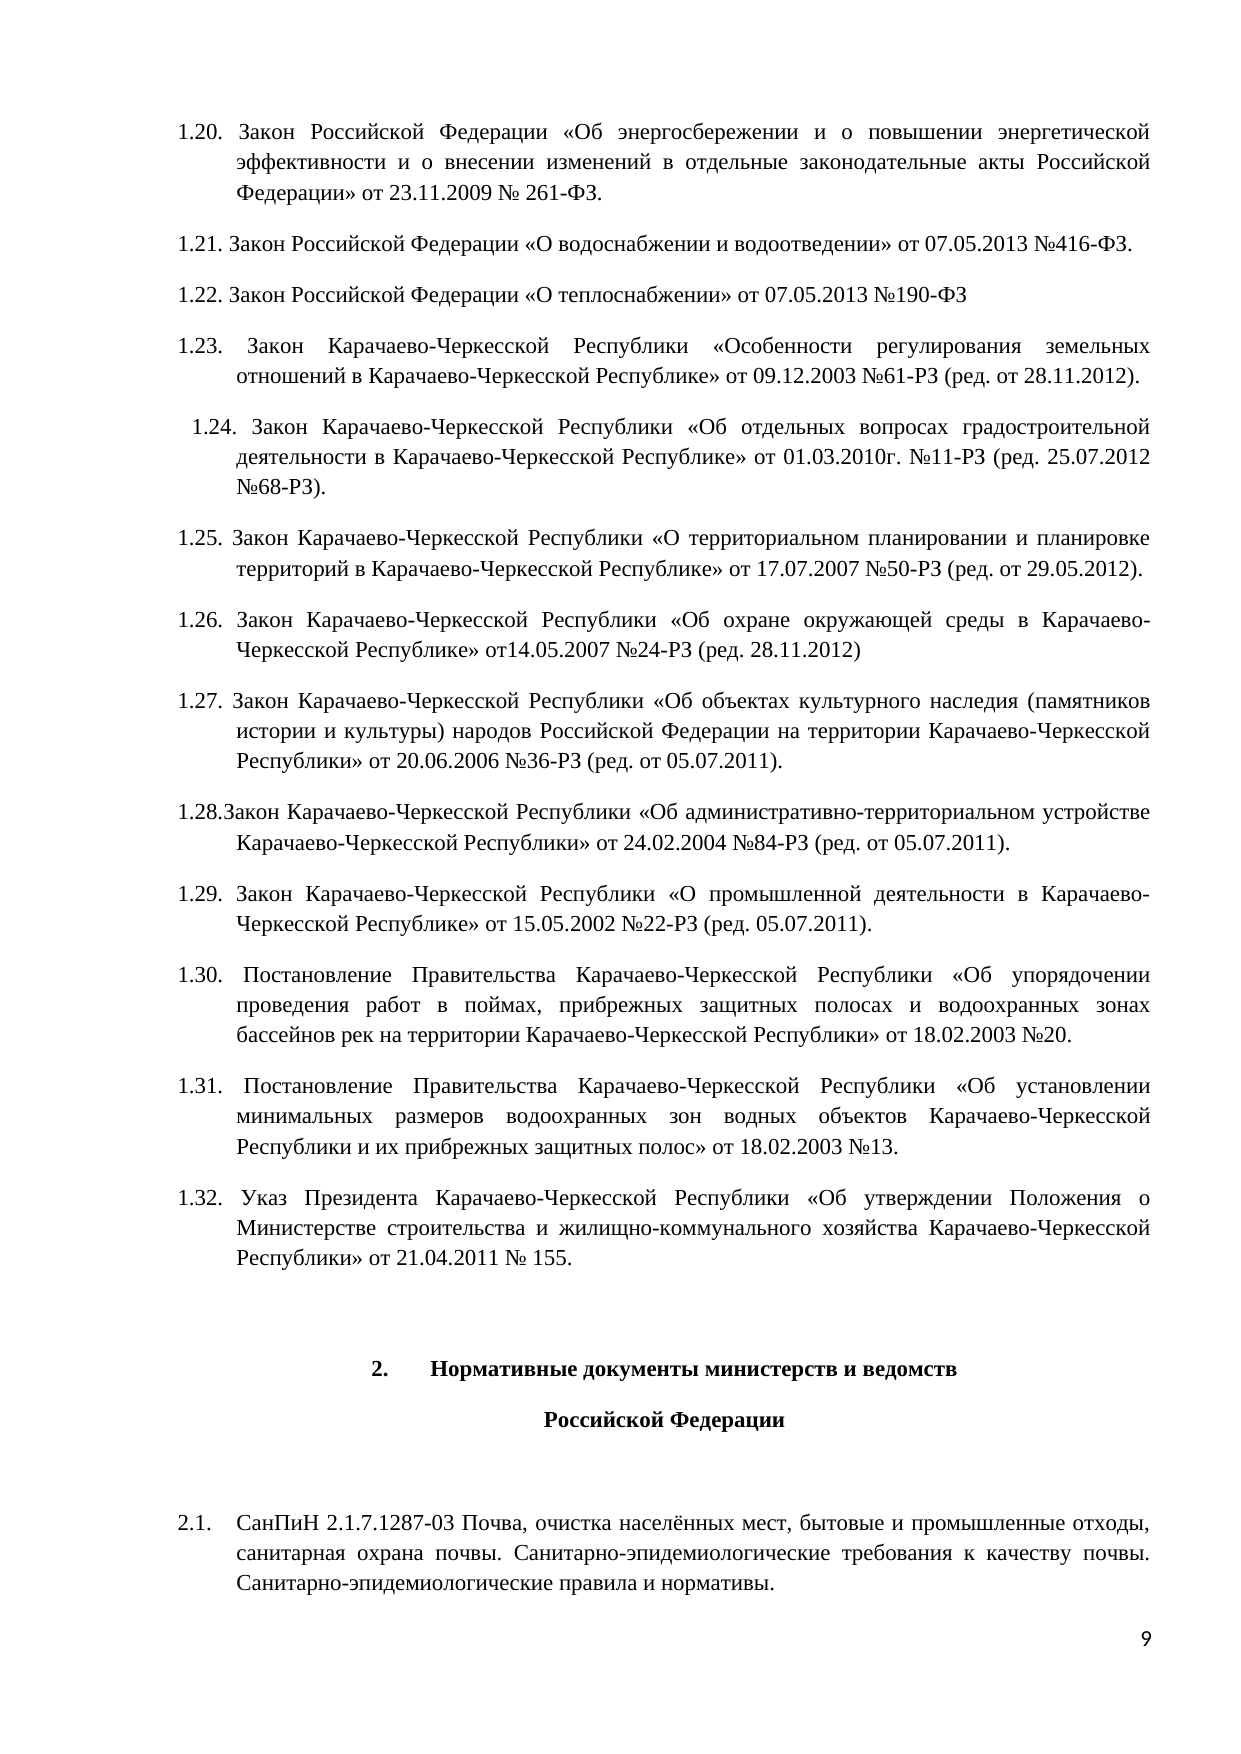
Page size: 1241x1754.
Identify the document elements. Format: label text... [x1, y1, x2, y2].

text 2.1. СанПиН 2.1.7.1287-03 Почва, очистка населённых мест, бытовые и промышленные отходы, санитарная охрана почвы. Санитарно-эпидемиологические требования к качеству почвы. Санитарно-эпидемиологические правила и нормативы. [177, 1509, 1152, 1595]
text 1.26. Закон Карачаево-Черкесской Республики «Об охране окружающей среды в Карачаево-Черкесской Республике» от14.05.2007 №24-РЗ (ред. 28.11.2012) [177, 606, 1152, 662]
text 1.22. Закон Российской Федерации «О теплоснабжении» от 07.05.2013 №190-ФЗ [177, 281, 1152, 307]
text 1.21. Закон Российской Федерации «О водоснабжении и водоотведении» от 07.05.2013 №416-ФЗ. [177, 229, 1152, 256]
text 1.28.Закон Карачаево-Черкесской Республики «Об административно-территориальном устройстве Карачаево-Черкесской Республики» от 24.02.2004 №84-РЗ (ред. от 05.07.2011). [177, 798, 1152, 855]
text 1.20. Закон Российской Федерации «Об энергосбережении и о повышении энергетической эффективности и о внесении изменений в отдельные законодательные акты Российской Федерации» от 23.11.2009 № 261-ФЗ. [177, 118, 1152, 205]
text 1.29. Закон Карачаево-Черкесской Республики «О промышленной деятельности в Карачаево-Черкесской Республике» от 15.05.2002 №22-РЗ (ред. 05.07.2011). [177, 879, 1152, 936]
text 1.25. Закон Карачаево-Черкесской Республики «О территориальном планировании и планировке территорий в Карачаево-Черкесской Республике» от 17.07.2007 №50-РЗ (ред. от 29.05.2012). [177, 524, 1152, 581]
text 1.31. Постановление Правительства Карачаево-Черкесской Республики «Об установлении минимальных размеров водоохранных зон водных объектов Карачаево-Черкесской Республики и их прибрежных защитных полос» от 18.02.2003 №13. [177, 1072, 1152, 1159]
text 1.24. Закон Карачаево-Черкесской Республики «Об отдельных вопросах градостроительной деятельности в Карачаево-Черкесской Республике» от 01.03.2010г. №11-РЗ (ред. 25.07.2012 №68-РЗ). [177, 413, 1152, 500]
text 1.27. Закон Карачаево-Черкесской Республики «Об объектах культурного наследия (памятников истории и культуры) народов Российской Федерации на территории Карачаево-Черкесской Республики» от 20.06.2006 №36-РЗ (ред. от 05.07.2011). [177, 687, 1152, 774]
text 1.23. Закон Карачаево-Черкесской Республики «Особенности регулирования земельных отношений в Карачаево-Черкесской Республике» от 09.12.2003 №61-РЗ (ред. от 28.11.2012). [177, 332, 1152, 388]
text 1.32. Указ Президента Карачаево-Черкесской Республики «Об утверждении Положения о Министерстве строительства и жилищно-коммунального хозяйства Карачаево-Черкесской Республики» от 21.04.2011 № 155. [177, 1184, 1152, 1271]
text 2. Нормативные документы министерств и ведомств [177, 1356, 1152, 1382]
text Российской Федерации [177, 1407, 1152, 1433]
text 1.30. Постановление Правительства Карачаево-Черкесской Республики «Об упорядочении проведения работ в поймах, прибрежных защитных полосах и водоохранных зонах бассейнов рек на территории Карачаево-Черкесской Республики» от 18.02.2003 №20. [177, 961, 1152, 1048]
